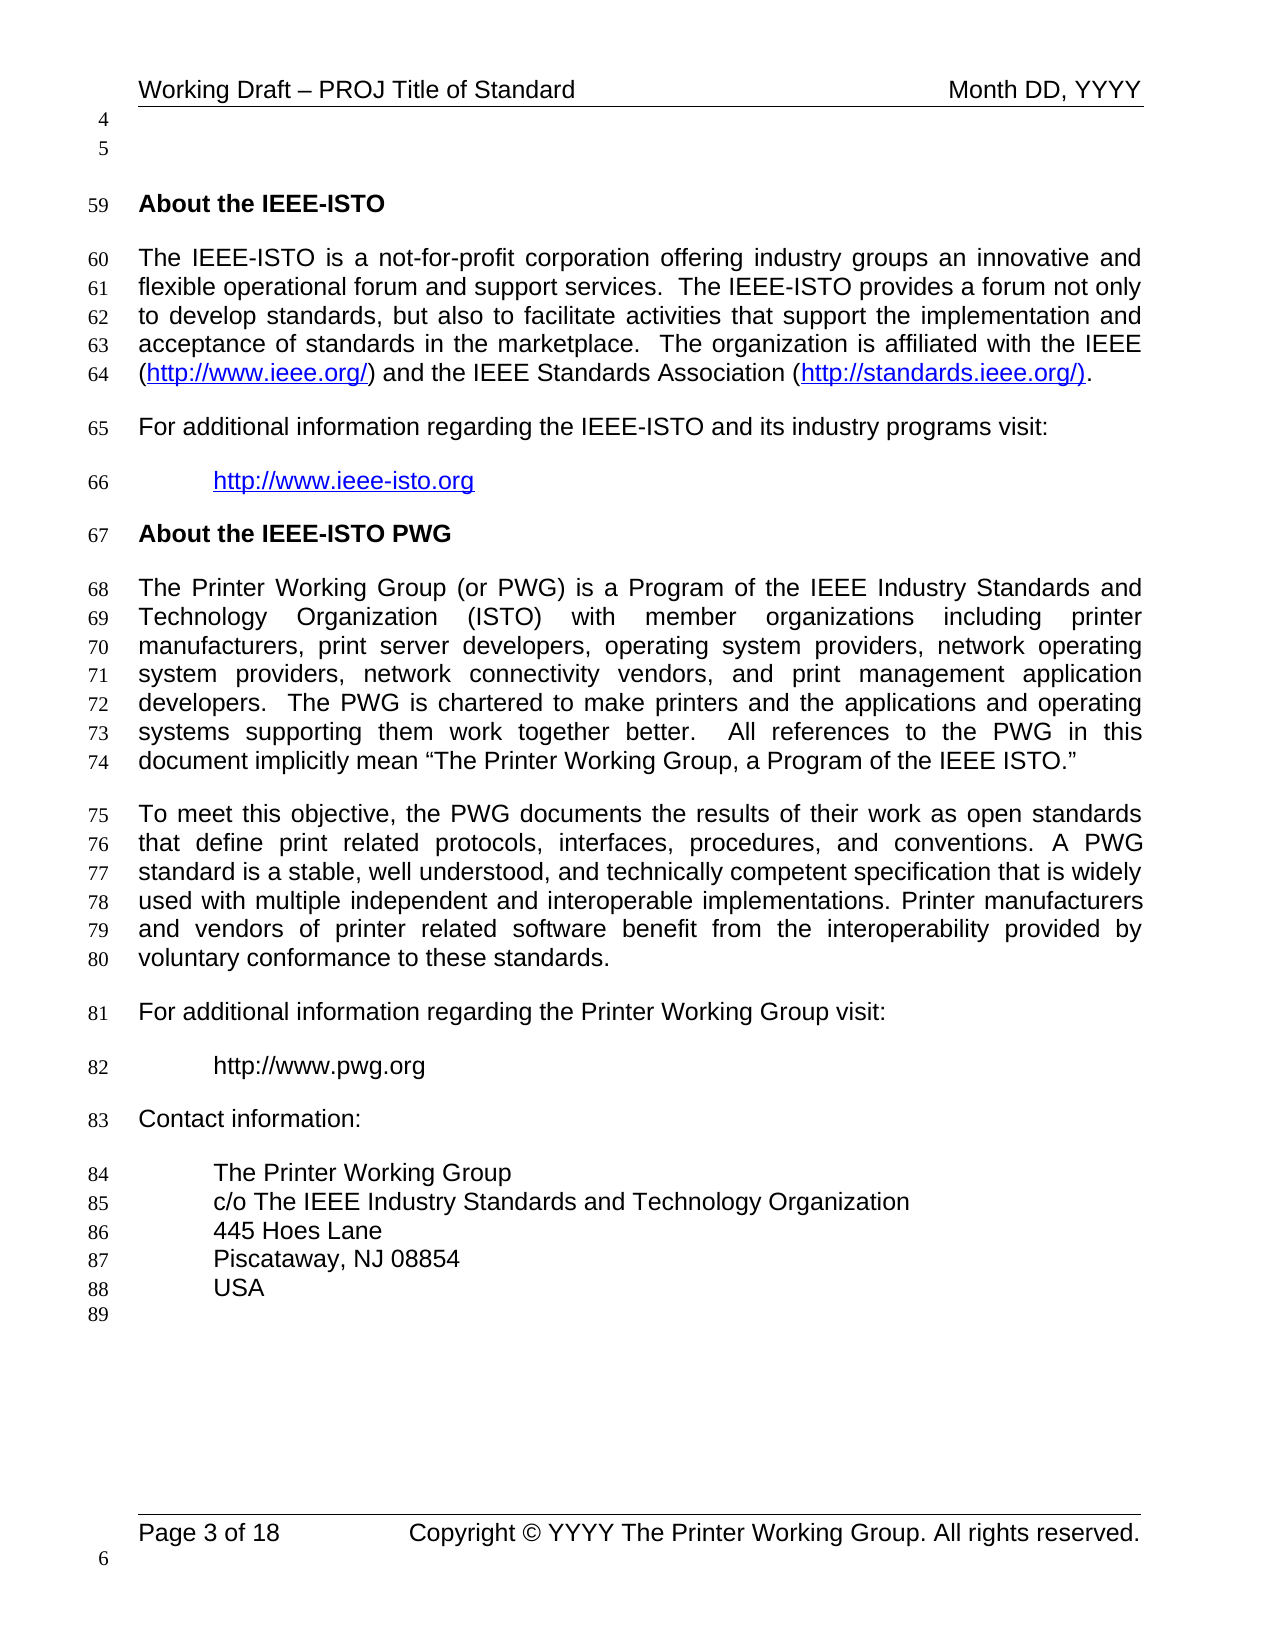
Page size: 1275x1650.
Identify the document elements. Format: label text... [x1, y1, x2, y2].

text c/o The IEEE Industry Standards and Technology Organization [213, 1187, 1144, 1216]
text USA [213, 1273, 1144, 1302]
text The IEEE-ISTO is a not-for-profit corporation offering industry groups an innovative and flexible operational forum and support services. The IEEE-ISTO provides a forum not only to develop standards, but also to facilitate activities that support the implementation and acceptance of standards in the marketplace. The organization is affiliated with the IEEE (http://www.ieee.org/) and the IEEE Standards Association (http://standards.ieee.org/). [138, 243, 1144, 387]
text Contact information: [138, 1104, 1144, 1133]
text For additional information regarding the IEEE-ISTO and its industry programs visit: [138, 412, 1144, 441]
text For additional information regarding the Printer Working Group visit: [138, 997, 1144, 1026]
text The Printer Working Group (or PWG) is a Program of the IEEE Industry Standards and Technology Organization (ISTO) with member organizations including printer manufacturers, print server developers, operating system providers, network operating system providers, network connectivity vendors, and print management application developers. The PWG is chartered to make printers and the applications and operating systems supporting them work together better. All references to the PWG in this document implicitly mean “The Printer Working Group, a Program of the IEEE ISTO.” [138, 573, 1144, 774]
text http://www.pwg.org [213, 1051, 1144, 1079]
list http://www.ieee-isto.org [213, 466, 1144, 494]
text 445 Hoes Lane [213, 1216, 1144, 1244]
text To meet this objective, the PWG documents the results of their work as open standards that define print related protocols, interfaces, procedures, and conventions. A PWG standard is a stable, well understood, and technically competent specification that is widely used with multiple independent and interoperable implementations. Printer manufacturers and vendors of printer related software benefit from the interoperability provided by voluntary conformance to these standards. [138, 799, 1144, 972]
text The Printer Working Group [213, 1158, 1144, 1187]
text About the IEEE-ISTO PWG [138, 519, 1144, 548]
text Piscataway, NJ 08854 [213, 1244, 1144, 1273]
text About the IEEE-ISTO [138, 189, 1144, 218]
